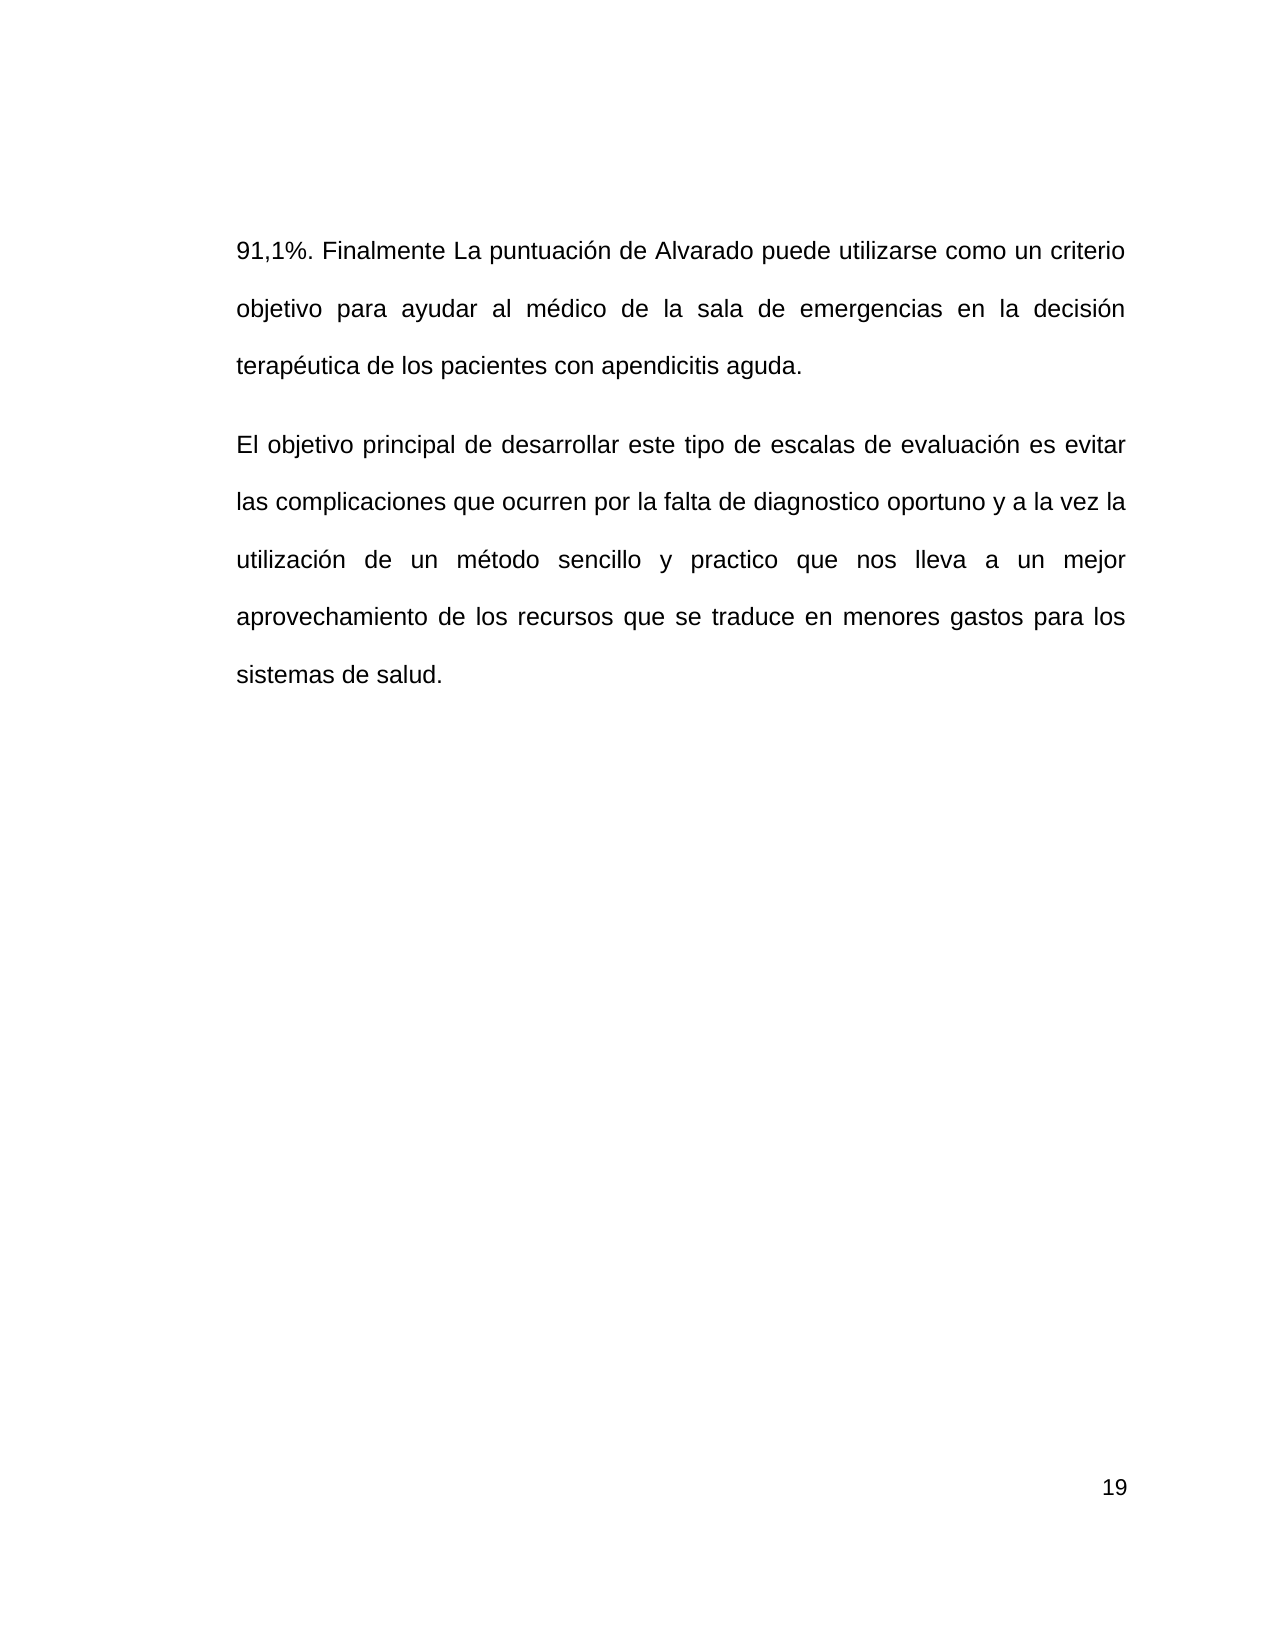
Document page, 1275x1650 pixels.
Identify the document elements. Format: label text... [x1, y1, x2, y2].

text El objetivo principal de desarrollar este tipo de escalas de evaluación es evitar las complicaciones que ocurren por la falta de diagnostico oportuno y a la vez la utilización de un método sencillo y practico que nos lleva a un mejor aprovechamiento de los recursos que se traduce en menores gastos para los sistemas de salud. [236, 429, 1127, 688]
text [236, 236, 1127, 380]
